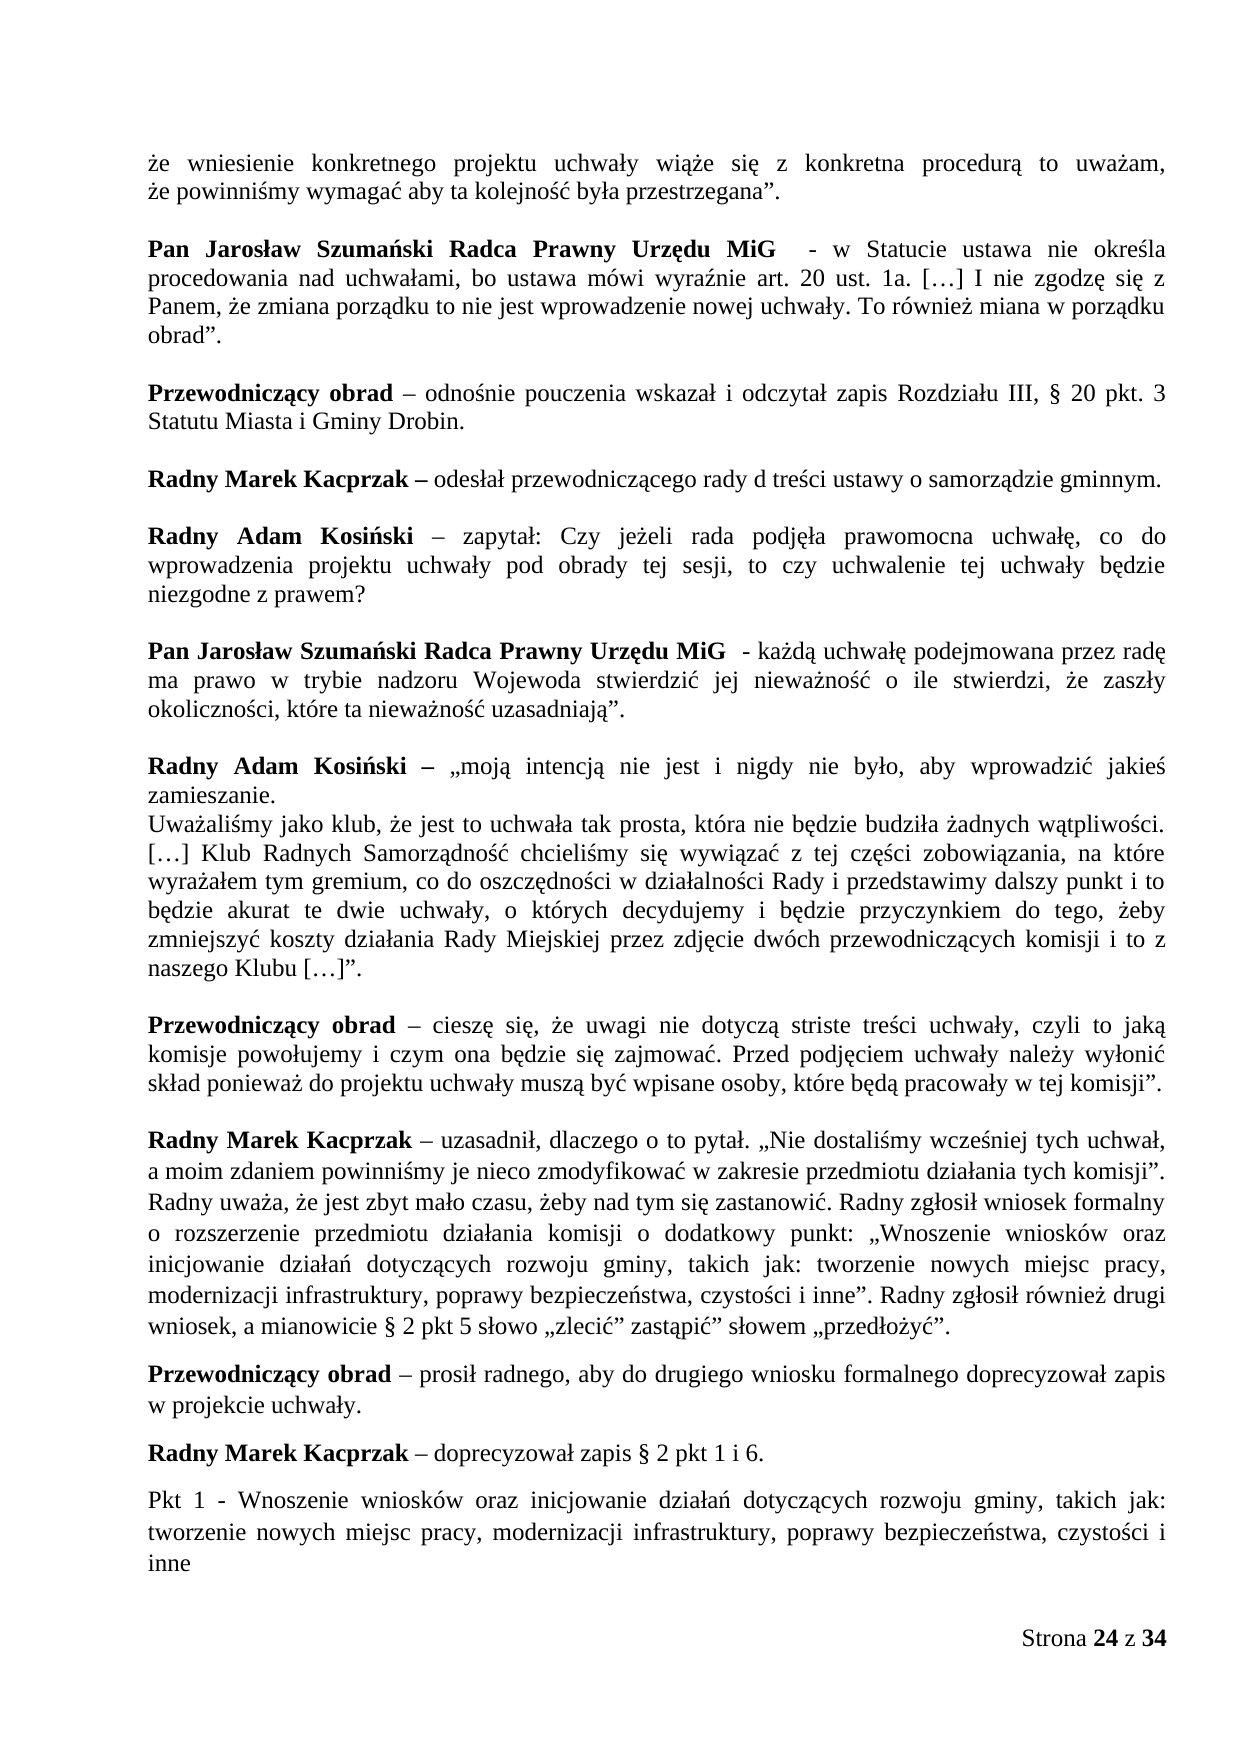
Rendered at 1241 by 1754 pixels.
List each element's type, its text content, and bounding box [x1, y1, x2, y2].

text Pan Jarosław Szumański Radca Prawny Urzędu MiG - każdą uchwałę podejmowana przez radę ma prawo w trybie nadzoru Wojewoda stwierdzić jej nieważność o ile stwierdzi, że zaszły okoliczności, które ta nieważność uzasadniają”. [148, 636, 1167, 723]
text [148, 148, 1167, 205]
text Radny Marek Kacprzak – odesłał przewodniczącego rady d treści ustawy o samorządzie gminnym. [148, 464, 1167, 493]
text Pkt 1 - Wnoszenie wniosków oraz inicjowanie działań dotyczących rozwoju gminy, takich jak: tworzenie nowych miejsc pracy, modernizacji infrastruktury, poprawy bezpieczeństwa, czystości i inne [148, 1486, 1167, 1576]
text Radny Marek Kacprzak – uzasadnił, dlaczego o to pytał. „Nie dostaliśmy wcześniej tych uchwał, a moim zdaniem powinniśmy je nieco zmodyfikować w zakresie przedmiotu działania tych komisji”. Radny uważa, że jest zbyt mało czasu, żeby nad tym się zastanowić. Radny zgłosił wniosek formalny o rozszerzenie przedmiotu działania komisji o dodatkowy punkt: „Wnoszenie wniosków oraz inicjowanie działań dotyczących rozwoju gminy, takich jak: tworzenie nowych miejsc pracy, modernizacji infrastruktury, poprawy bezpieczeństwa, czystości i inne”. Radny zgłosił również drugi wniosek, a mianowicie § 2 pkt 5 słowo „zlecić” zastąpić” słowem „przedłożyć”. [148, 1125, 1167, 1340]
text Uważaliśmy jako klub, że jest to uchwała tak prosta, która nie będzie budziła żadnych wątpliwości. […] Klub Radnych Samorządność chcieliśmy się wywiązać z tej części zobowiązania, na które wyrażałem tym gremium, co do oszczędności w działalności Rady i przedstawimy dalszy punkt i to będzie akurat te dwie uchwały, o których decydujemy i będzie przyczynkiem do tego, żeby zmniejszyć koszty działania Rady Miejskiej przez zdjęcie dwóch przewodniczących komisji i to z naszego Klubu […]”. [148, 809, 1167, 981]
text Radny Adam Kosiński – „moją intencją nie jest i nigdy nie było, aby wprowadzić jakieś zamieszanie. [148, 751, 1167, 809]
text Pan Jarosław Szumański Radca Prawny Urzędu MiG - w Statucie ustawa nie określa procedowania nad uchwałami, bo ustawa mówi wyraźnie art. 20 ust. 1a. […] I nie zgodzę się z Panem, że zmiana porządku to nie jest wprowadzenie nowej uchwały. To również miana w porządku obrad”. [148, 234, 1167, 349]
text Przewodniczący obrad – odnośnie pouczenia wskazał i odczytał zapis Rozdziału III, § 20 pkt. 3 Statutu Miasta i Gminy Drobin. [148, 378, 1167, 435]
text Przewodniczący obrad – cieszę się, że uwagi nie dotyczą striste treści uchwały, czyli to jaką komisje powołujemy i czym ona będzie się zajmować. Przed podjęciem uchwały należy wyłonić skład ponieważ do projektu uchwały muszą być wpisane osoby, które będą pracowały w tej komisji”. [148, 1010, 1167, 1096]
text Przewodniczący obrad – prosił radnego, aby do drugiego wniosku formalnego doprecyzował zapis w projekcie uchwały. [148, 1359, 1167, 1419]
text Radny Marek Kacprzak – doprecyzował zapis § 2 pkt 1 i 6. [148, 1438, 1167, 1467]
text Radny Adam Kosiński – zapytał: Czy jeżeli rada podjęła prawomocna uchwałę, co do wprowadzenia projektu uchwały pod obrady tej sesji, to czy uchwalenie tej uchwały będzie niezgodne z prawem? [148, 521, 1167, 608]
